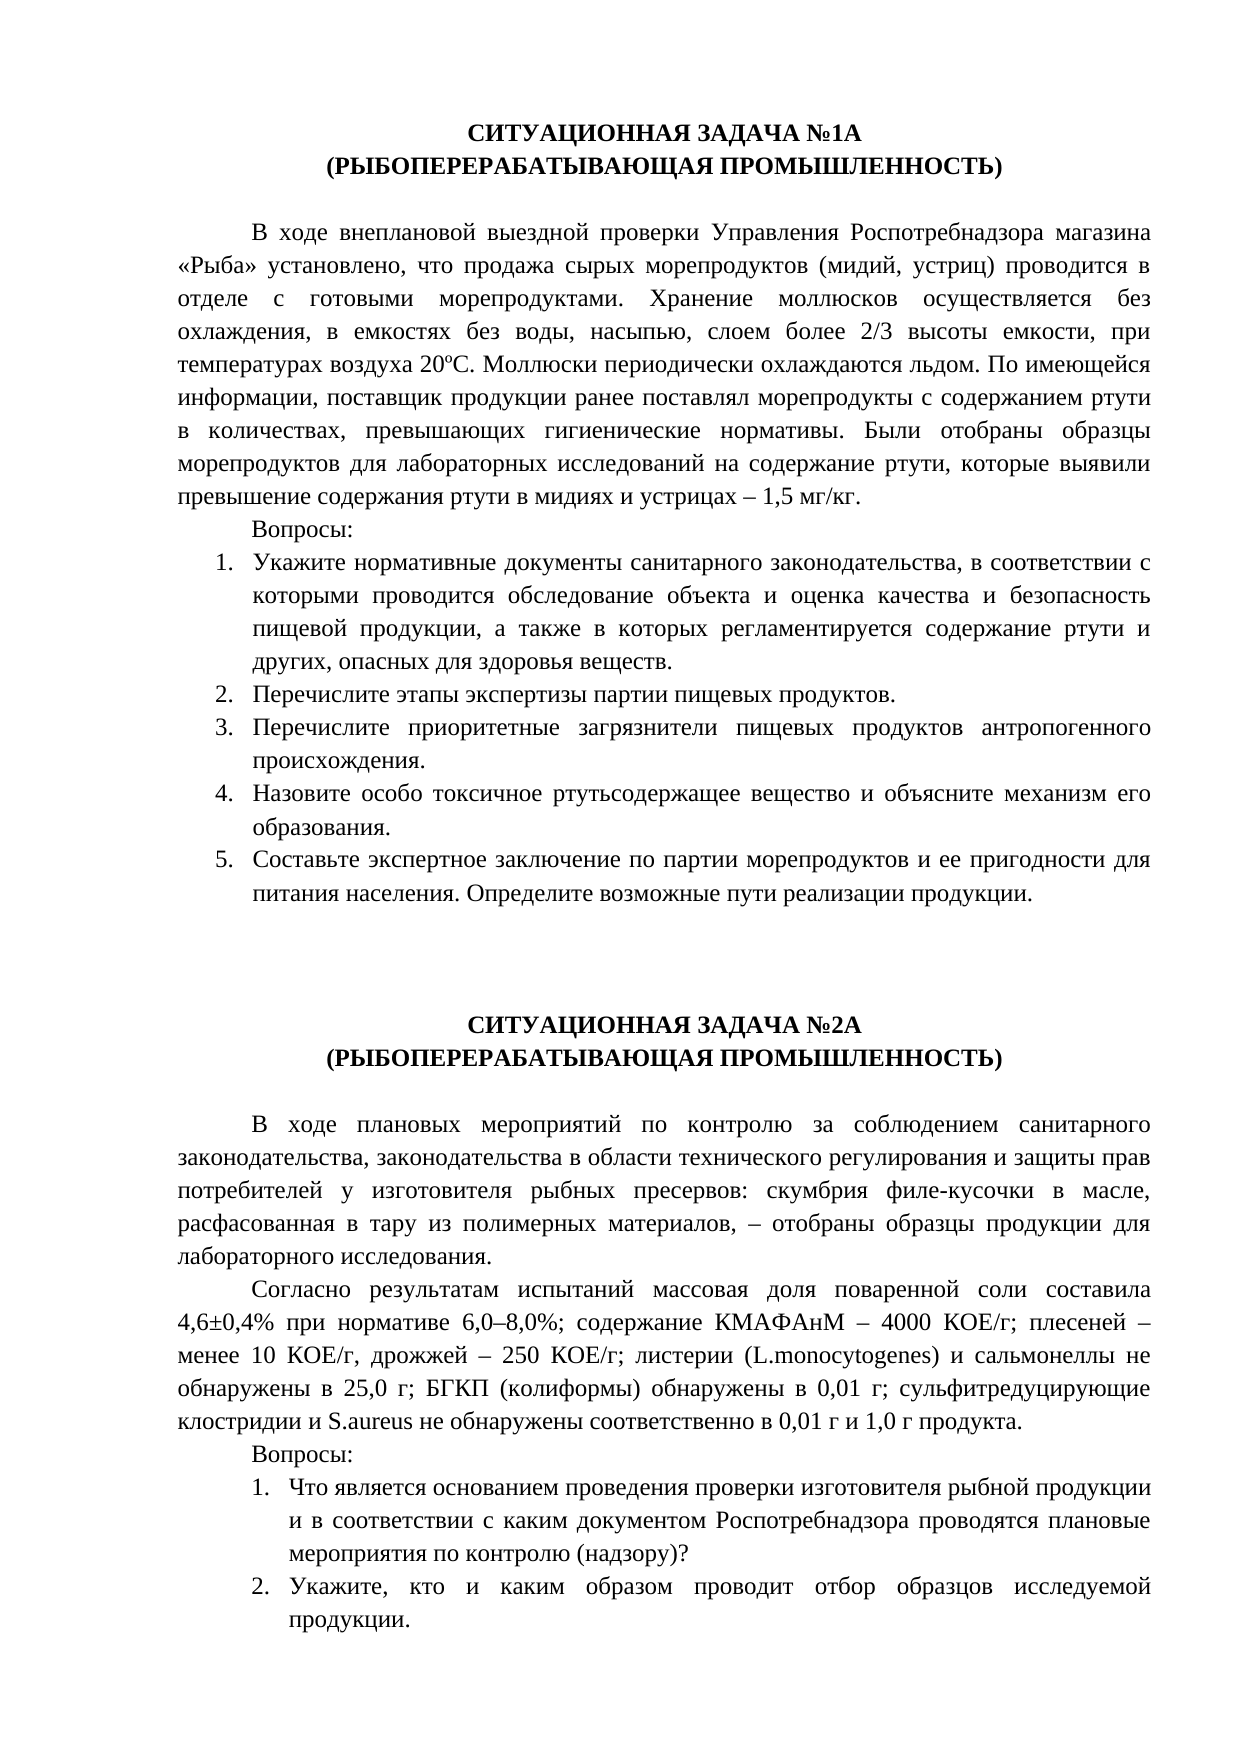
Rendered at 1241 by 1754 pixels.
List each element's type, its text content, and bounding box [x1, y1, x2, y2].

text В ходе плановых мероприятий по контролю за соблюдением санитарного законодательства, законодательства в области технического регулирования и защиты прав потребителей у изготовителя рыбных пресервов: скумбрия филе-кусочки в масле, расфасованная в тару из полимерных материалов, – отобраны образцы продукции для лабораторного исследования. [177, 1109, 1152, 1269]
list Укажите, кто и каким образом проводит отбор образцов исследуемой продукции. [251, 1571, 1152, 1633]
list Перечислите приоритетные загрязнители пищевых продуктов антропогенного происхождения. [215, 712, 1152, 774]
text Согласно результатам испытаний массовая доля поваренной соли составила 4,6±0,4% при нормативе 6,0–8,0%; содержание КМАФАнМ – 4000 КОЕ/г; плесеней – менее 10 КОЕ/г, дрожжей – 250 КОЕ/г; листерии (L.monocytogenes) и сальмонеллы не обнаружены в 25,0 г; БГКП (колиформы) обнаружены в 0,01 г; сульфитредуцирующие клостридии и S.аureus не обнаружены соответственно в 0,01 г и 1,0 г продукта. [177, 1274, 1152, 1435]
text (РЫБОПЕРЕРАБАТЫВАЮЩАЯ ПРОМЫШЛЕННОСТЬ) [177, 1043, 1152, 1071]
text Вопросы: [177, 1439, 1152, 1468]
text (РЫБОПЕРЕРАБАТЫВАЮЩАЯ ПРОМЫШЛЕННОСТЬ) [177, 151, 1152, 180]
text В ходе внеплановой выездной проверки Управления Роспотребнадзора магазина «Рыба» установлено, что продажа сырых морепродуктов (мидий, устриц) проводится в отделе с готовыми морепродуктами. Хранение моллюсков осуществляется без охлаждения, в емкостях без воды, насыпью, слоем более 2/3 высоты емкости, при температурах воздуха 20ºС. Моллюски периодически охлаждаются льдом. По имеющейся информации, поставщик продукции ранее поставлял морепродукты с содержанием ртути в количествах, превышающих гигиенические нормативы. Были отобраны образцы морепродуктов для лабораторных исследований на содержание ртути, которые выявили превышение содержания ртути в мидиях и устрицах – 1,5 мг/кг. [177, 217, 1152, 510]
list Назовите особо токсичное ртутьсодержащее вещество и объясните механизм его образования. [215, 778, 1152, 840]
text СИТУАЦИОННАЯ ЗАДАЧА №1А [177, 118, 1152, 147]
list Укажите нормативные документы санитарного законодательства, в соответствии с которыми проводится обследование объекта и оценка качества и безопасность пищевой продукции, а также в которых регламентируется содержание ртути и других, опасных для здоровья веществ. [215, 547, 1152, 675]
list Перечислите этапы экспертизы партии пищевых продуктов. [215, 679, 1152, 708]
text Вопросы: [177, 514, 1152, 543]
list Что является основанием проведения проверки изготовителя рыбной продукции и в соответствии с каким документом Роспотребнадзора проводятся плановые мероприятия по контролю (надзору)? [251, 1472, 1152, 1567]
text СИТУАЦИОННАЯ ЗАДАЧА №2А [177, 1010, 1152, 1038]
list Составьте экспертное заключение по партии морепродуктов и ее пригодности для питания населения. Определите возможные пути реализации продукции. [215, 844, 1152, 906]
